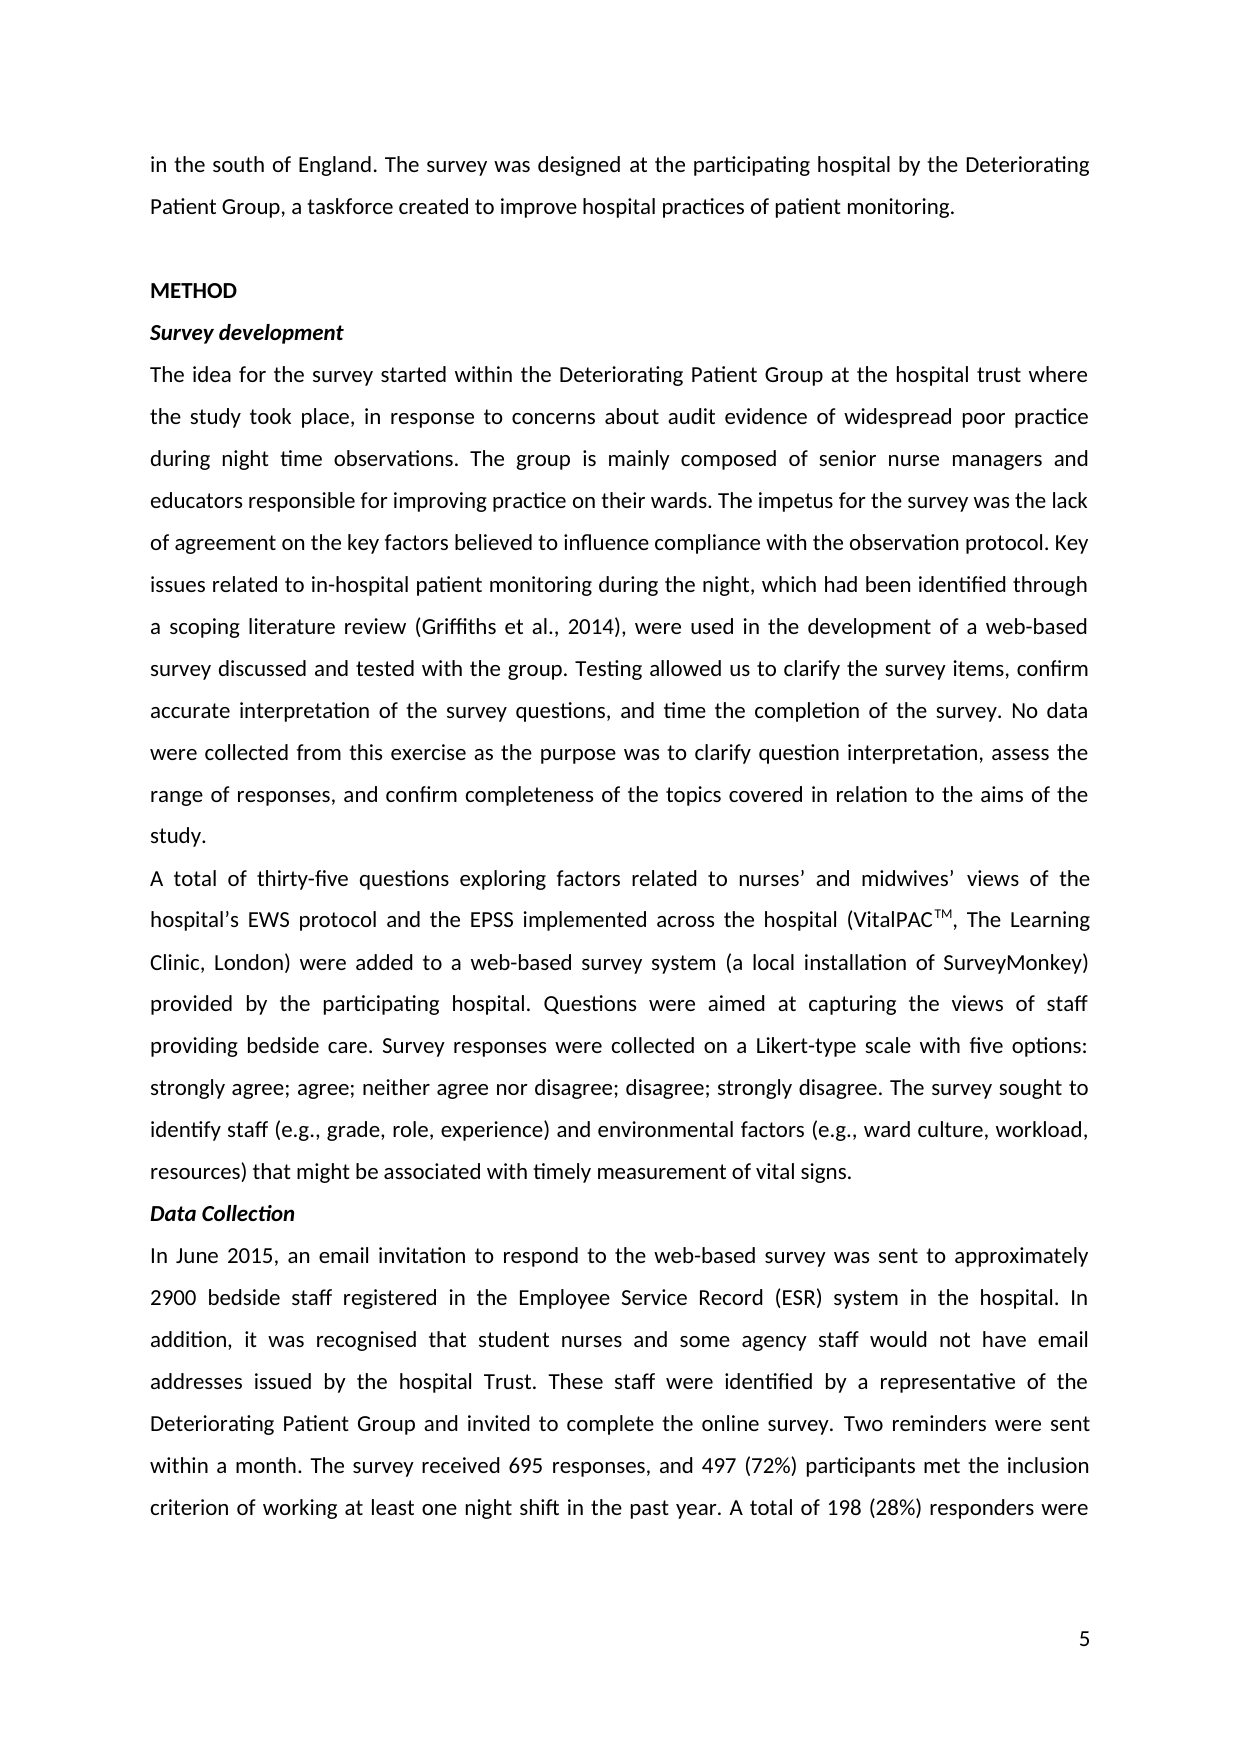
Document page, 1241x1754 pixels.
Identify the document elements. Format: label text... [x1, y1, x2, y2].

text A total of thirty-five questions exploring factors related to nurses’ and midwives’ views of the hospital’s EWS protocol and the EPSS implemented across the hospital (VitalPACTM, The Learning Clinic, London) were added to a web-based survey system (a local installation of SurveyMonkey) provided by the participating hospital. Questions were aimed at capturing the views of staff providing bedside care. Survey responses were collected on a Likert-type scale with five options: strongly agree; agree; neither agree nor disagree; disagree; strongly disagree. The survey sought to identify staff (e.g., grade, role, experience) and environmental factors (e.g., ward culture, workload, resources) that might be associated with timely measurement of vital signs. [150, 864, 1090, 1186]
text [150, 150, 1090, 220]
text The idea for the survey started within the Deteriorating Patient Group at the hospital trust where the study took place, in response to concerns about audit evidence of widespread poor practice during night time observations. The group is mainly composed of senior nurse managers and educators responsible for improving practice on their wards. The impetus for the survey was the lack of agreement on the key factors believed to influence compliance with the observation protocol. Key issues related to in-hospital patient monitoring during the night, which had been identified through a scoping literature review (Griffiths et al., 2014), were used in the development of a web-based survey discussed and tested with the group. Testing allowed us to clarify the survey items, confirm accurate interpretation of the survey questions, and time the completion of the survey. No data were collected from this exercise as the purpose was to clarify question interpretation, assess the range of responses, and confirm completeness of the topics covered in relation to the aims of the study. [150, 360, 1090, 850]
text Data Collection [150, 1199, 1090, 1227]
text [150, 1241, 1090, 1521]
text METHOD [150, 276, 1090, 304]
text Survey development [150, 318, 1090, 346]
